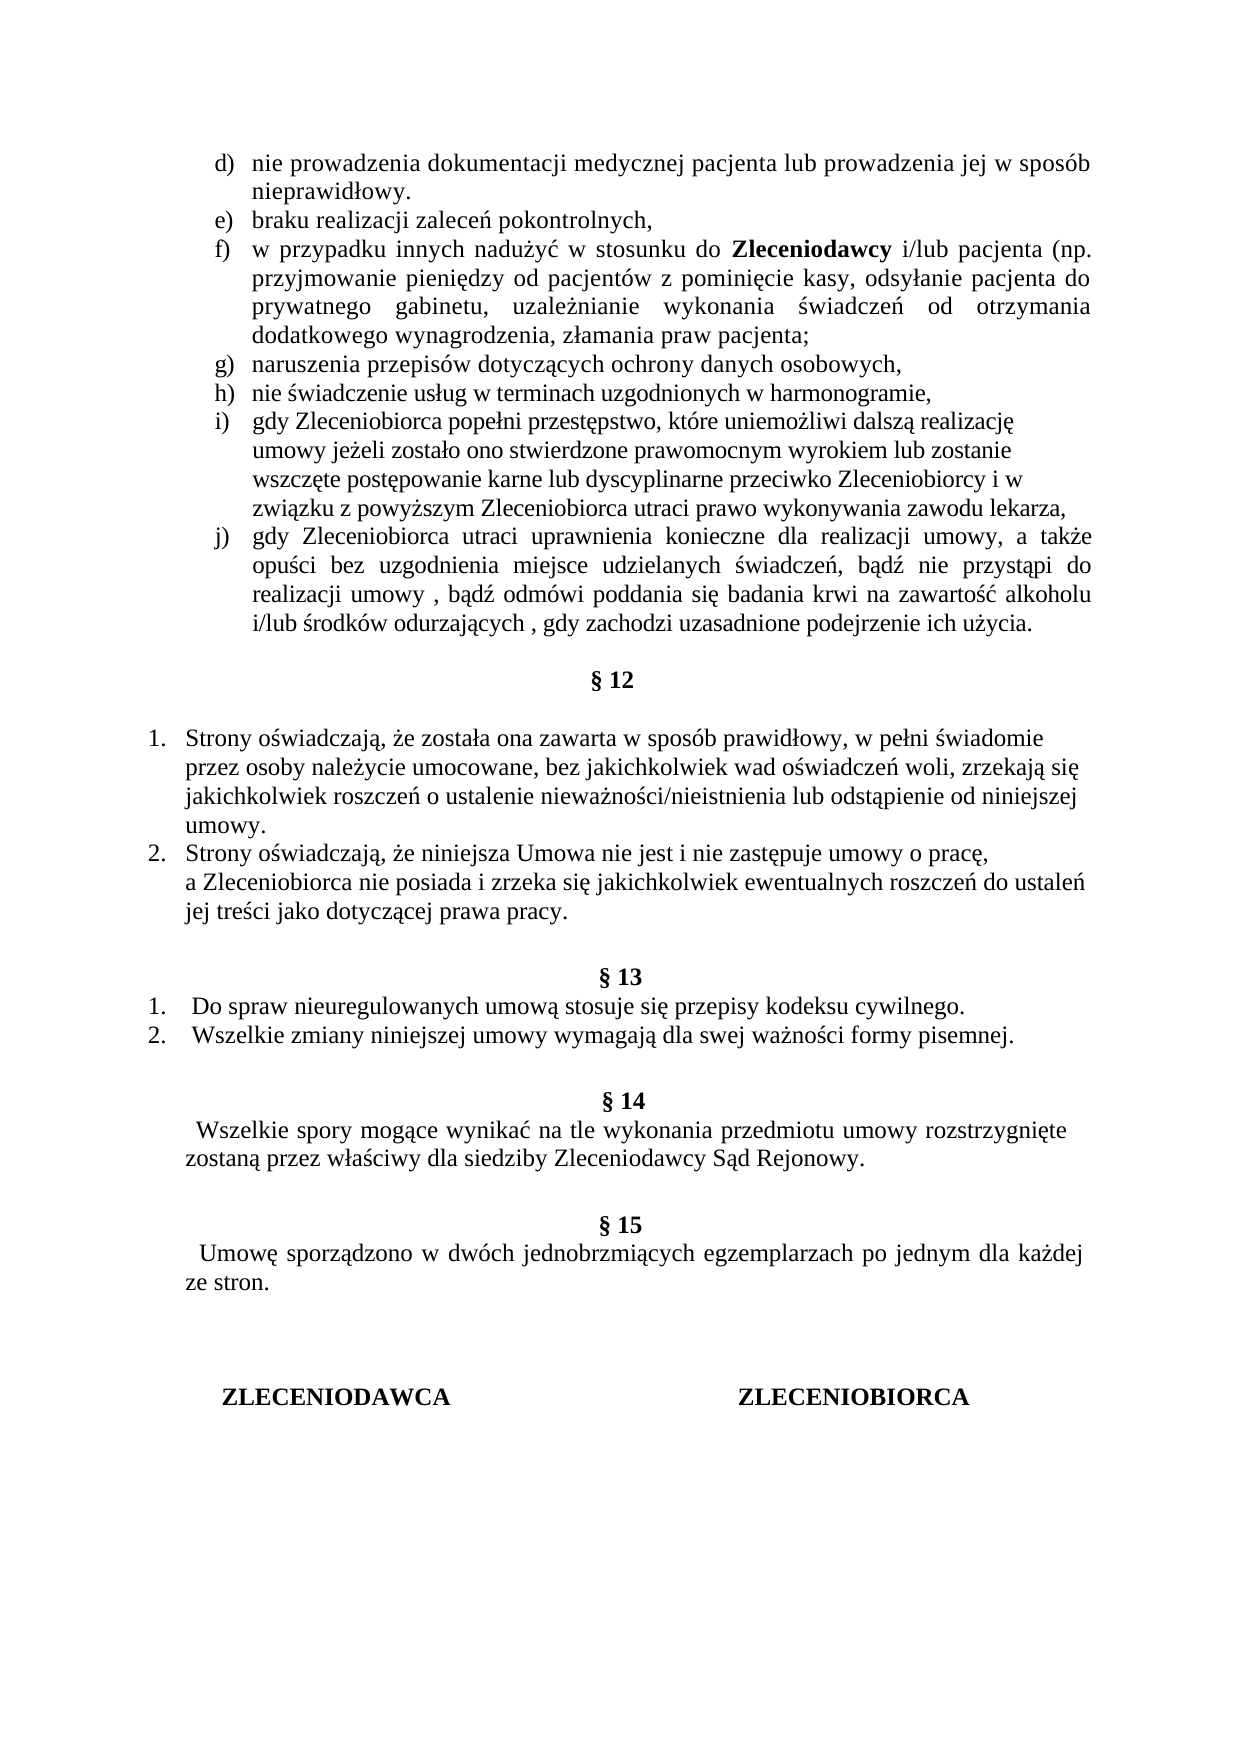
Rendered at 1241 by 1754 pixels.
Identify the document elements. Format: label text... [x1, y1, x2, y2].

text Wszelkie spory mogące wynikać na tle wykonania przedmiotu umowy rozstrzygnięte zostaną przez właściwy dla siedziby Zleceniodawcy Sąd Rejonowy. [148, 1115, 1093, 1172]
text 1. Do spraw nieuregulowanych umową stosuje się przepisy kodeksu cywilnego. [148, 991, 1093, 1020]
list gdy Zleceniobiorca popełni przestępstwo, które uniemożliwi dalszą realizację umowy jeżeli zostało ono stwierdzone prawomocnym wyrokiem lub zostanie wszczęte postępowanie karne lub dyscyplinarne przeciwko Zleceniobiorcy i w związku z powyższym Zleceniobiorca utraci prawo wykonywania zawodu lekarza, [214, 406, 1093, 521]
text 2. Wszelkie zmiany niniejszej umowy wymagają dla swej ważności formy pisemnej. [148, 1020, 1093, 1048]
text Umowę sporządzono w dwóch jednobrzmiących egzemplarzach po jednym dla każdej ze stron. [148, 1238, 1093, 1296]
text § 14 [148, 1086, 1093, 1115]
list w przypadku innych nadużyć w stosunku do Zleceniodawcy i/lub pacjenta (np. przyjmowanie pieniędzy od pacjentów z pominięcie kasy, odsyłanie pacjenta do prywatnego gabinetu, uzależnianie wykonania świadczeń od otrzymania dodatkowego wynagrodzenia, złamania praw pacjenta; [214, 234, 1093, 349]
text 1. Strony oświadczają, że została ona zawarta w sposób prawidłowy, w pełni świadomie przez osoby należycie umocowane, bez jakichkolwiek wad oświadczeń woli, zrzekają się jakichkolwiek roszczeń o ustalenie nieważności/nieistnienia lub odstąpienie od niniejszej umowy. 2. Strony oświadczają, że niniejsza Umowa nie jest i nie zastępuje umowy o pracę, a Zleceniobiorca nie posiada i zrzeka się jakichkolwiek ewentualnych roszczeń do ustaleń jej treści jako dotyczącej prawa pracy. [148, 723, 1093, 925]
list gdy Zleceniobiorca utraci uprawnienia konieczne dla realizacji umowy, a także opuści bez uzgodnienia miejsce udzielanych świadczeń, bądź nie przystąpi do realizacji umowy , bądź odmówi poddania się badania krwi na zawartość alkoholu i/lub środków odurzających , gdy zachodzi uzasadnione podejrzenie ich użycia. [214, 521, 1093, 636]
list braku realizacji zaleceń pokontrolnych, [214, 205, 1093, 234]
text ZLECENIODAWCA ZLECENIOBIORCA [148, 1382, 1093, 1411]
list nie świadczenie usług w terminach uzgodnionych w harmonogramie, [214, 378, 1093, 406]
list naruszenia przepisów dotyczących ochrony danych osobowych, [214, 349, 1093, 378]
text § 12 [516, 666, 1093, 694]
text § 13 [148, 962, 1093, 991]
text § 15 [148, 1210, 1093, 1238]
list nie prowadzenia dokumentacji medycznej pacjenta lub prowadzenia jej w sposób nieprawidłowy. [214, 148, 1093, 205]
